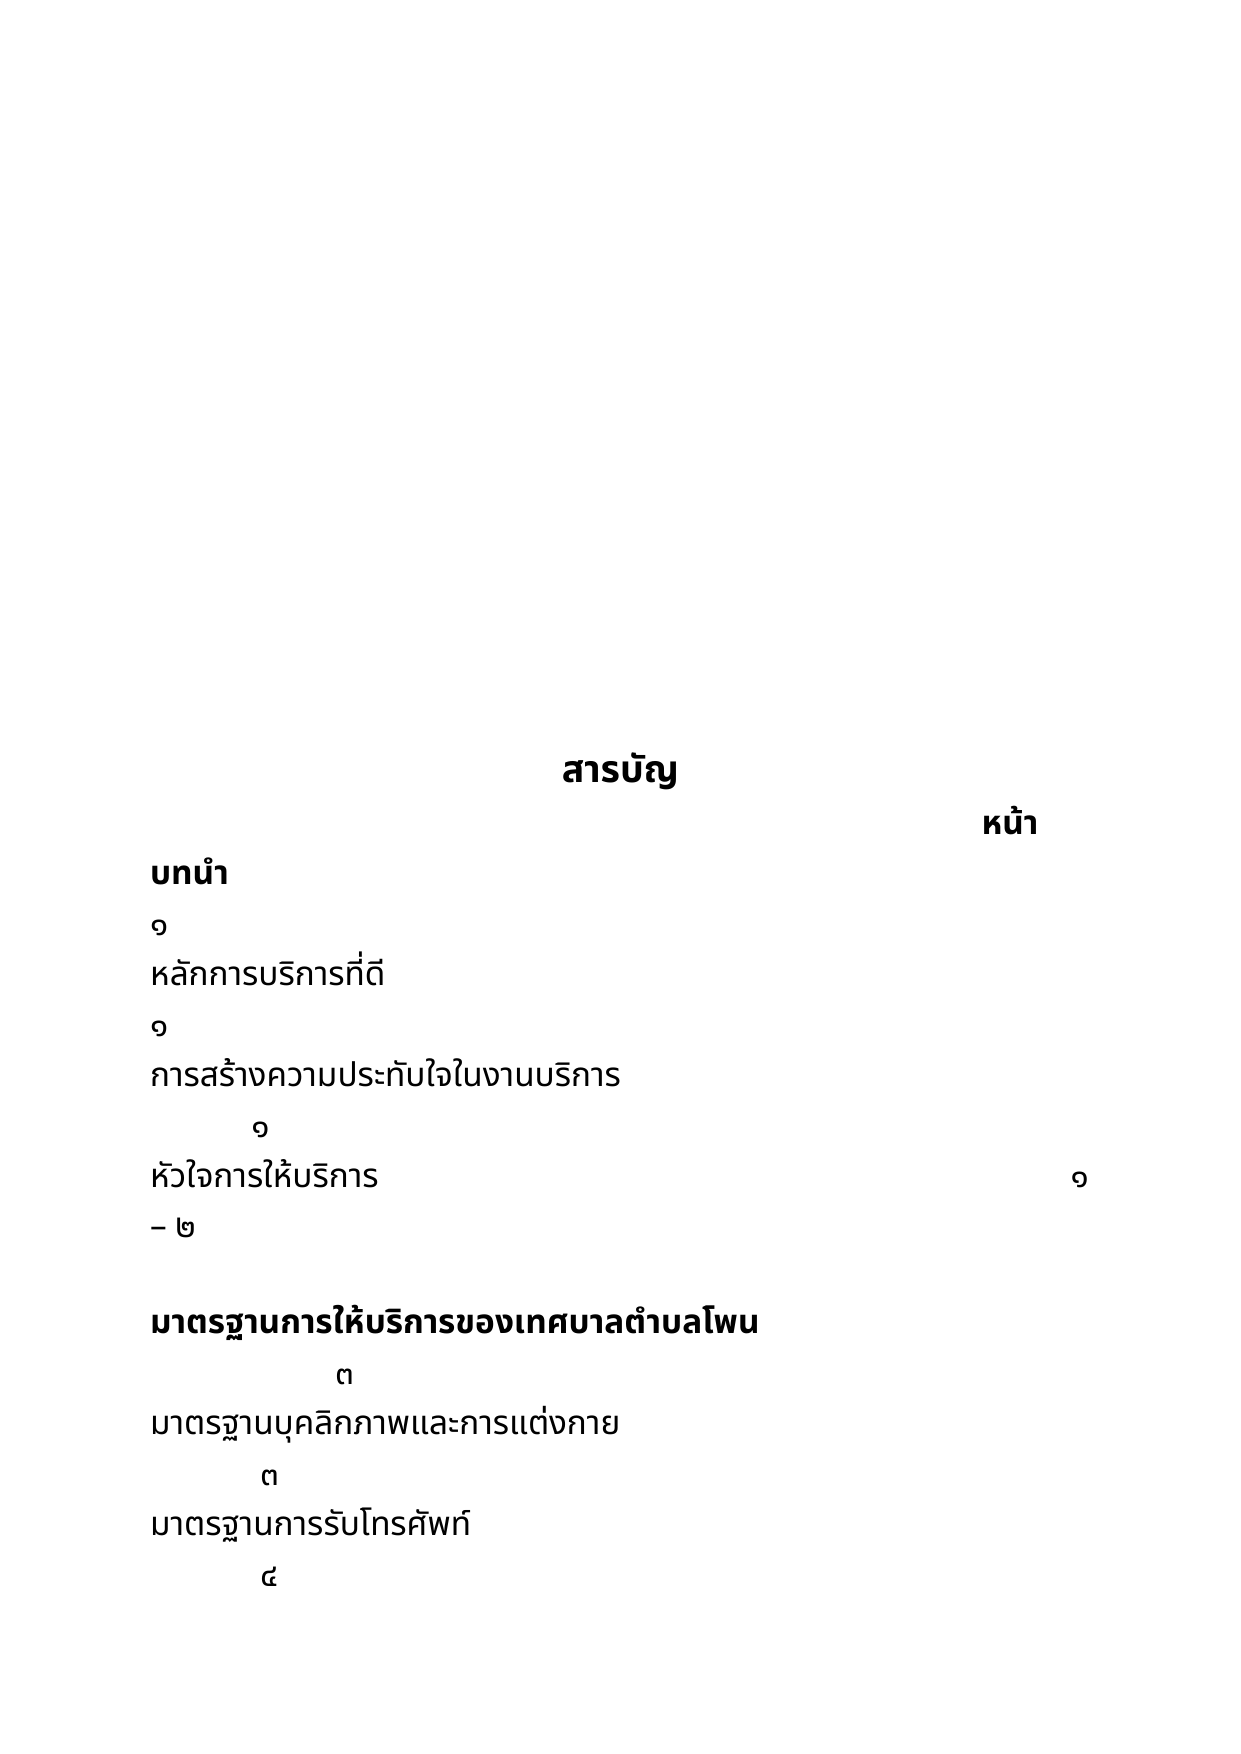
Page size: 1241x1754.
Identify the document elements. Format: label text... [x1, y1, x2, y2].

text หน้า [150, 799, 1090, 849]
text สารบัญ [150, 742, 1090, 799]
text มาตรฐานการรับโทรศัพท์ ๔ [150, 1500, 1090, 1601]
text มาตรฐานบุคลิกภาพและการแต่งกาย ๓ [150, 1399, 1090, 1500]
text บทนำ ๑ [150, 849, 1090, 950]
text หลักการบริการที่ดี ๑ [150, 950, 1090, 1051]
text มาตรฐานการให้บริการของเทศบาลตำบลโพน ๓ [150, 1298, 1090, 1399]
text หัวใจการให้บริการ ๑ – ๒ [150, 1152, 1090, 1253]
text การสร้างความประทับใจในงานบริการ ๑ [150, 1051, 1090, 1152]
